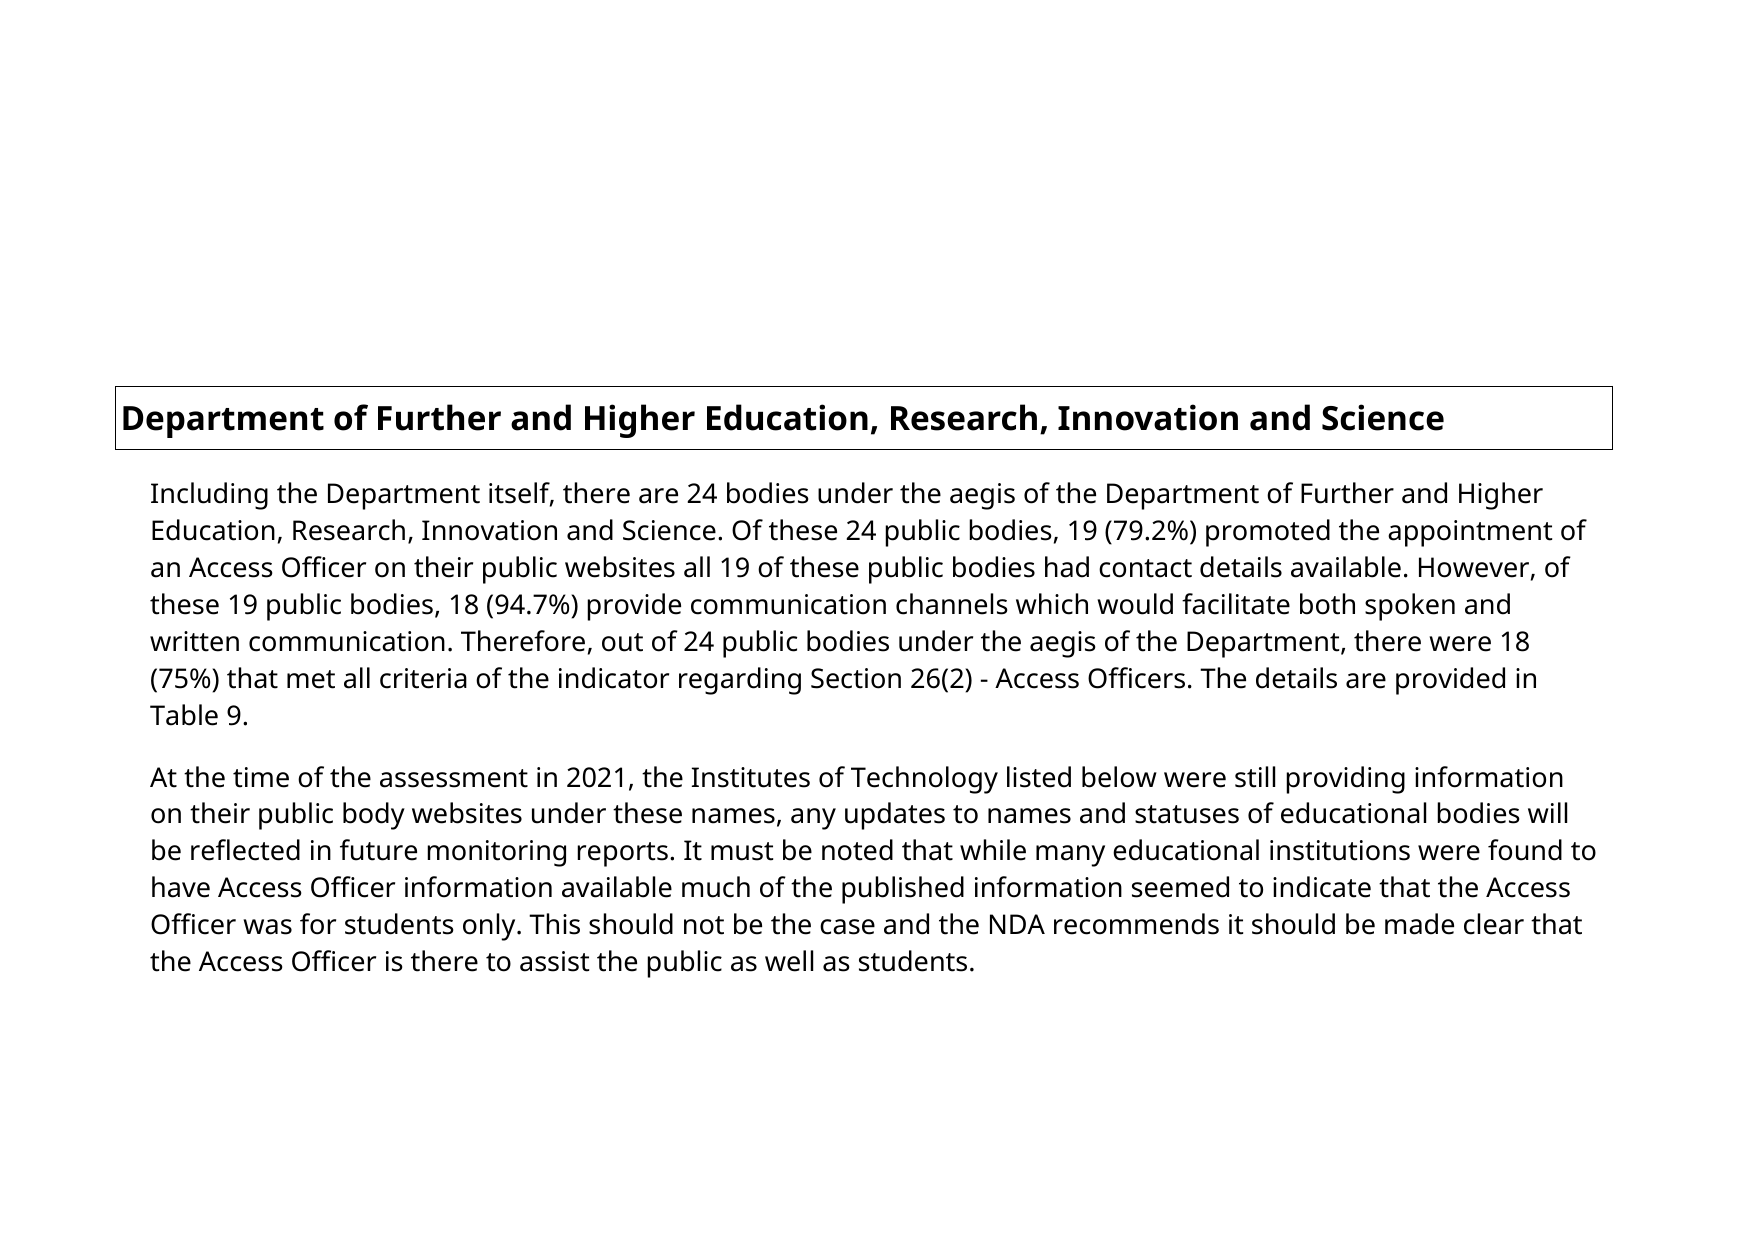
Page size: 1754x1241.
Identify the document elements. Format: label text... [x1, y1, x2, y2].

text Including the Department itself, there are 24 bodies under the aegis of the Department of Further and Higher Education, Research, Innovation and Science. Of these 24 public bodies, 19 (79.2%) promoted the appointment of an Access Officer on their public websites all 19 of these public bodies had contact details available. However, of these 19 public bodies, 18 (94.7%) provide communication channels which would facilitate both spoken and written communication. Therefore, out of 24 public bodies under the aegis of the Department, there were 18 (75%) that met all criteria of the indicator regarding Section 26(2) - Access Officers. The details are provided in Table 9. [150, 475, 1604, 733]
text Department of Further and Higher Education, Research, Innovation and Science [116, 387, 1612, 449]
text At the time of the assessment in 2021, the Institutes of Technology listed below were still providing information on their public body websites under these names, any updates to names and statuses of educational bodies will be reflected in future monitoring reports. It must be noted that while many educational institutions were found to have Access Officer information available much of the published information seemed to indicate that the Access Officer was for students only. This should not be the case and the NDA recommends it should be made clear that the Access Officer is there to assist the public as well as students. [150, 758, 1604, 979]
